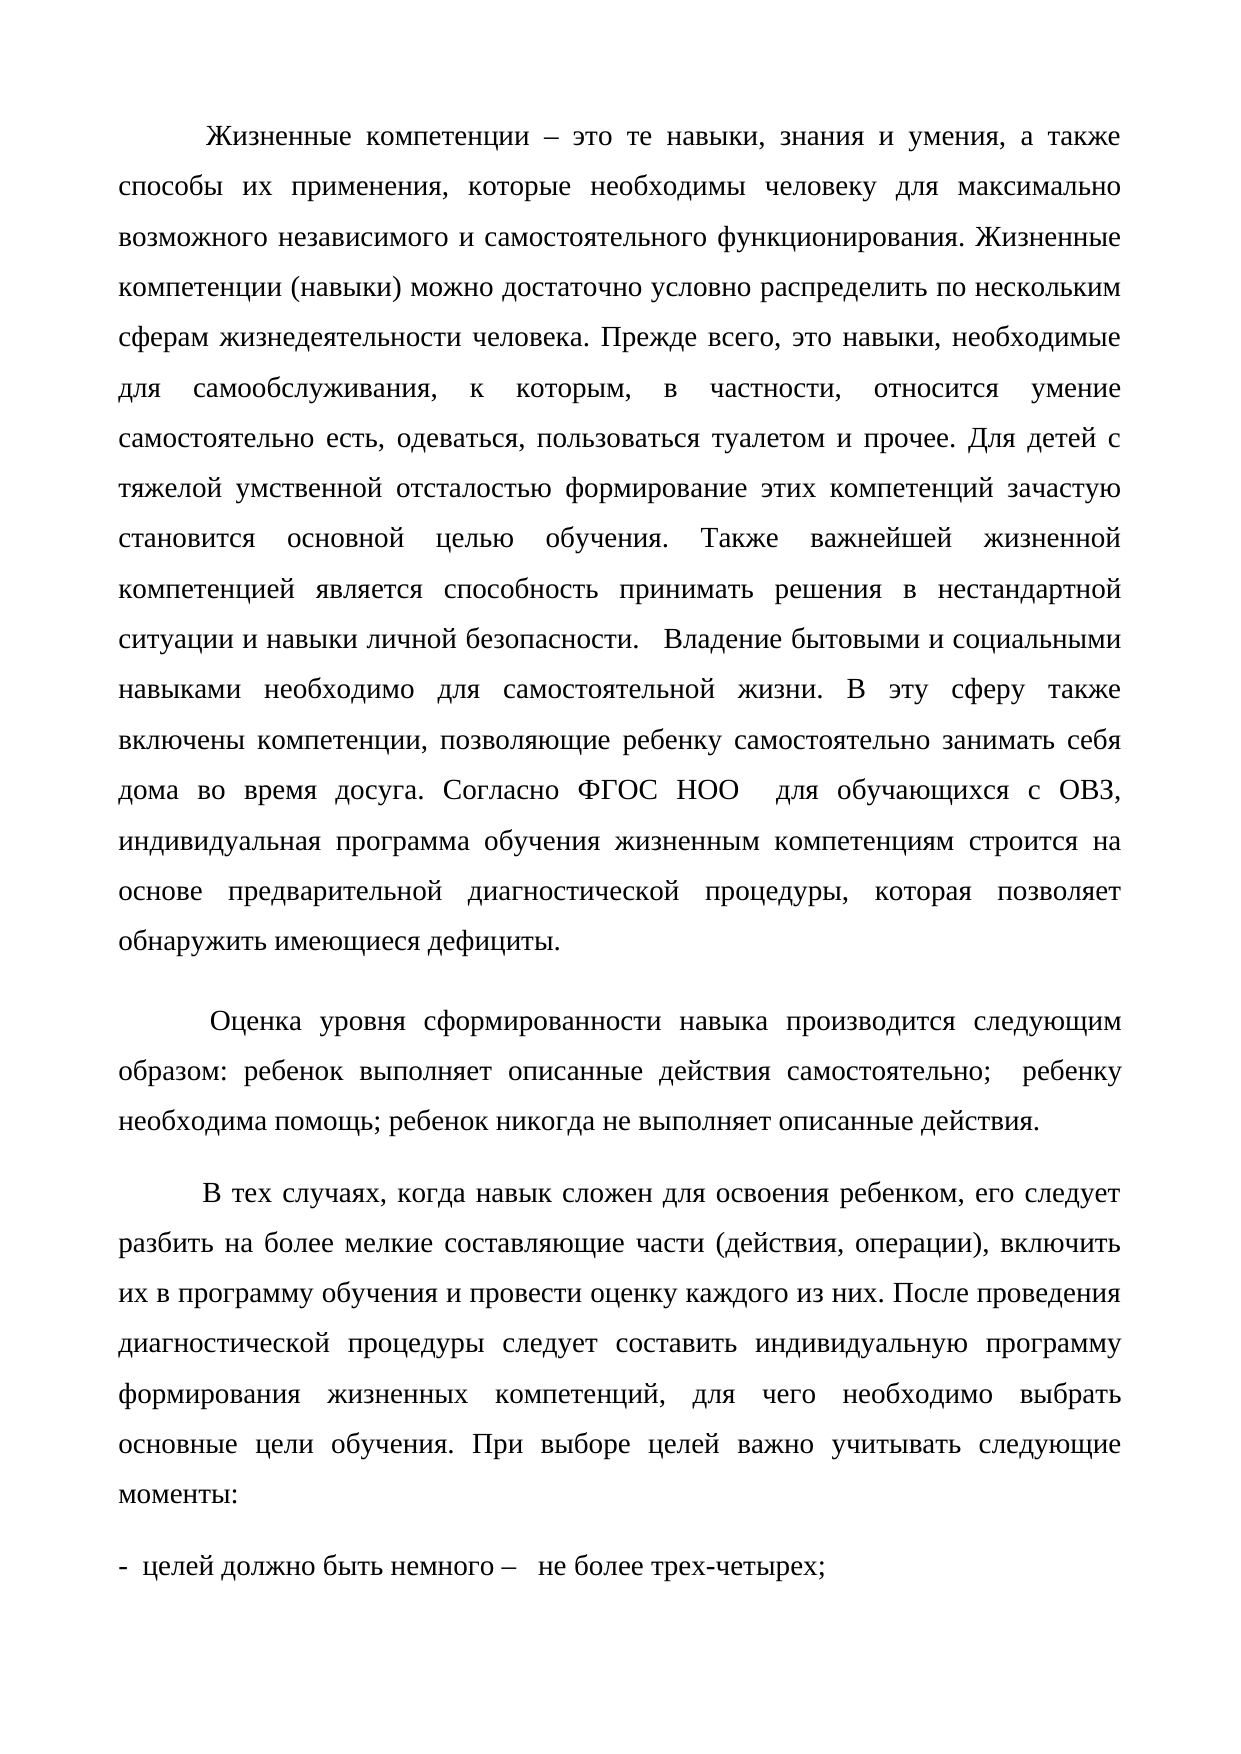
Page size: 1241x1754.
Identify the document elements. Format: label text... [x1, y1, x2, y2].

text Оценка уровня сформированности навыка производится следующим образом: ребенок выполняет описанные действия самостоятельно; ребенку необходима помощь; ребенок никогда не выполняет описанные действия. [118, 1003, 1122, 1137]
text В тех случаях, когда навык сложен для освоения ребенком, его следует разбить на более мелкие составляющие части (действия, операции), включить их в программу обучения и провести оценку каждого из них. После проведения диагностической процедуры следует составить индивидуальную программу формирования жизненных компетенций, для чего необходимо выбрать основные цели обучения. При выборе целей важно учитывать следующие моменты: [118, 1175, 1122, 1510]
text Жизненные компетенции – это те навыки, знания и умения, а также способы их применения, которые необходимы человеку для максимально возможного независимого и самостоятельного функционирования. Жизненные компетенции (навыки) можно достаточно условно распределить по нескольким сферам жизнедеятельности человека. Прежде всего, это навыки, необходимые для самообслуживания, к которым, в частности, относится умение самостоятельно есть, одеваться, пользоваться туалетом и прочее. Для детей с тяжелой умственной отсталостью формирование этих компетенций зачастую становится основной целью обучения. Также важнейшей жизненной компетенцией является способность принимать решения в нестандартной ситуации и навыки личной безопасности. Владение бытовыми и социальными навыками необходимо для самостоятельной жизни. В эту сферу также включены компетенции, позволяющие ребенку самостоятельно занимать себя дома во время досуга. Согласно ФГОС НОО для обучающихся с ОВЗ, индивидуальная программа обучения жизненным компетенциям строится на основе предварительной диагностической процедуры, которая позволяет обнаружить имеющиеся дефициты. [118, 118, 1122, 957]
text - целей должно быть немного – не более трех-четырех; [118, 1548, 1122, 1581]
